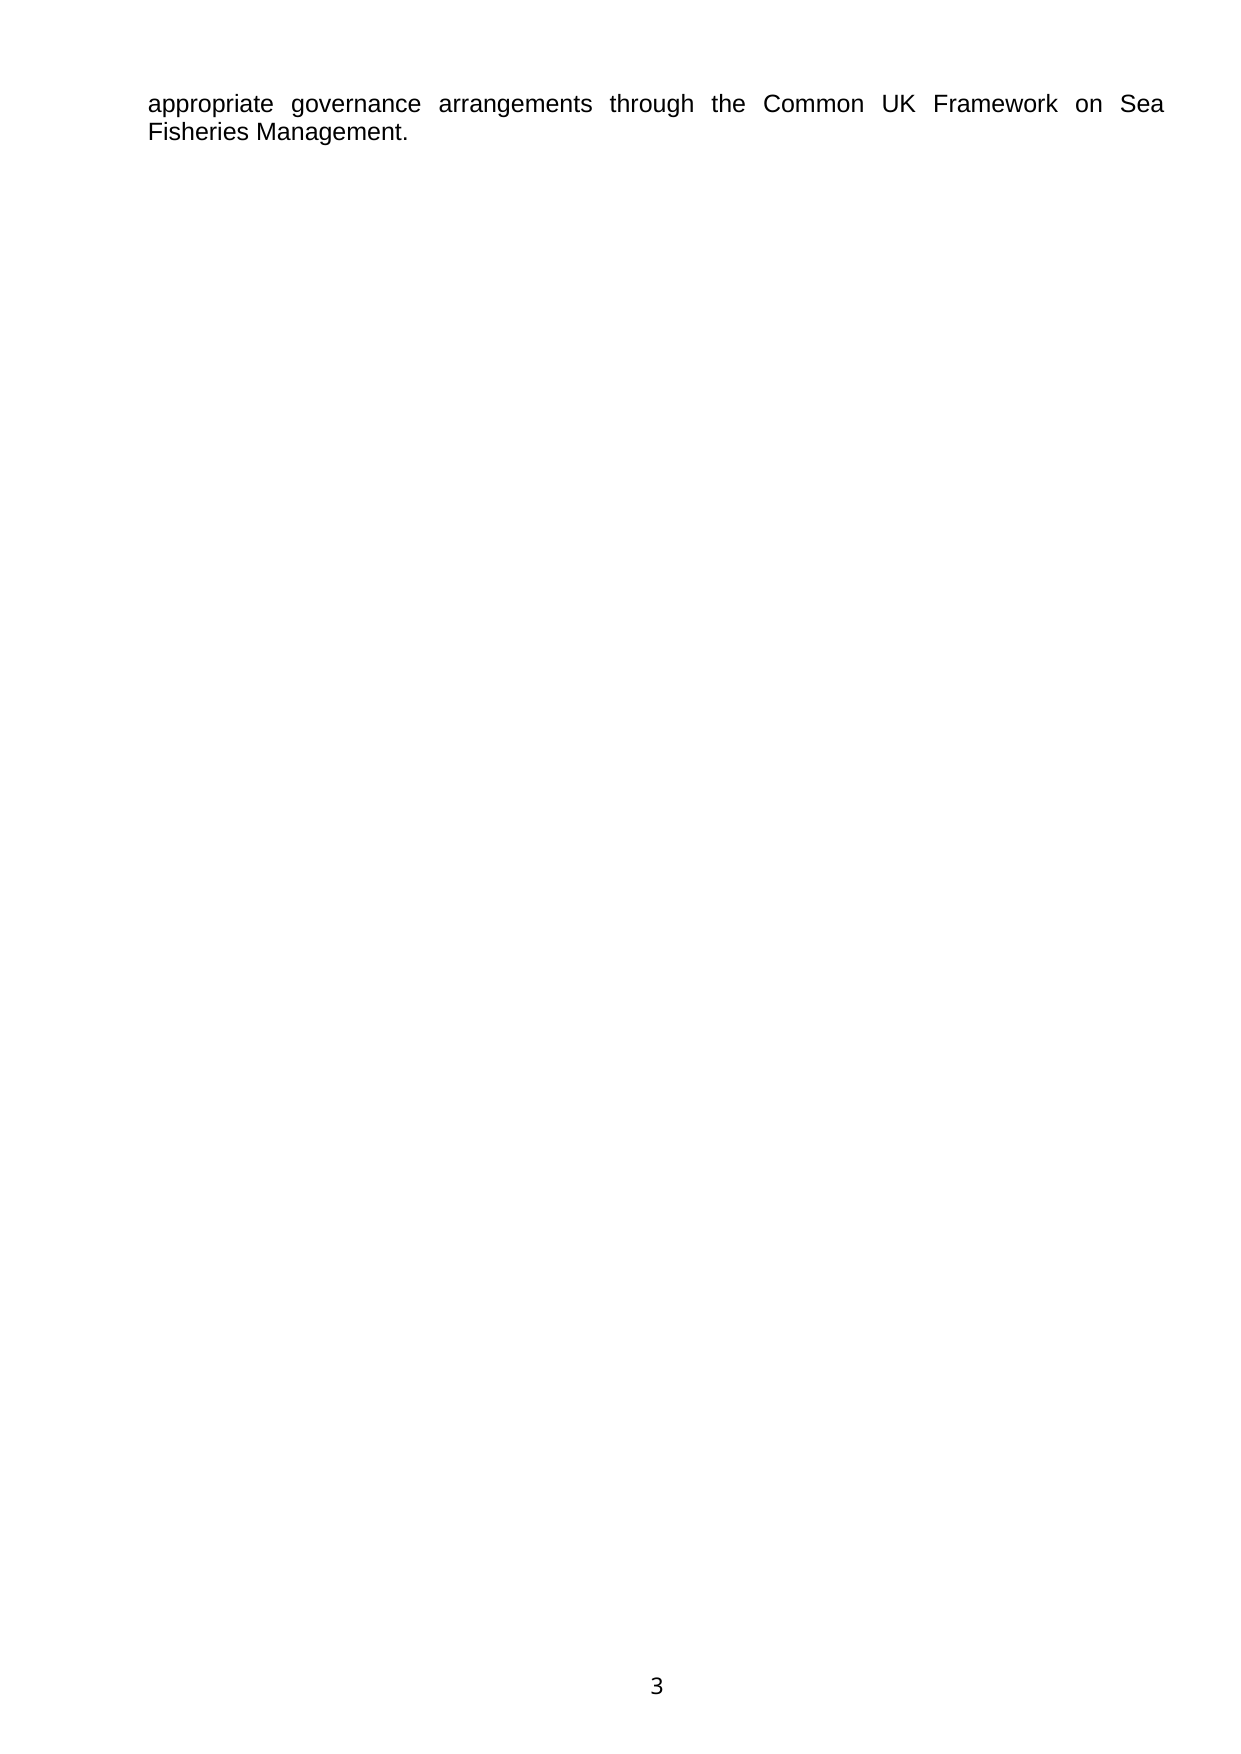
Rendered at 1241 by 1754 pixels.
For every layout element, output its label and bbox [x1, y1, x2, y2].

text [148, 89, 1166, 146]
